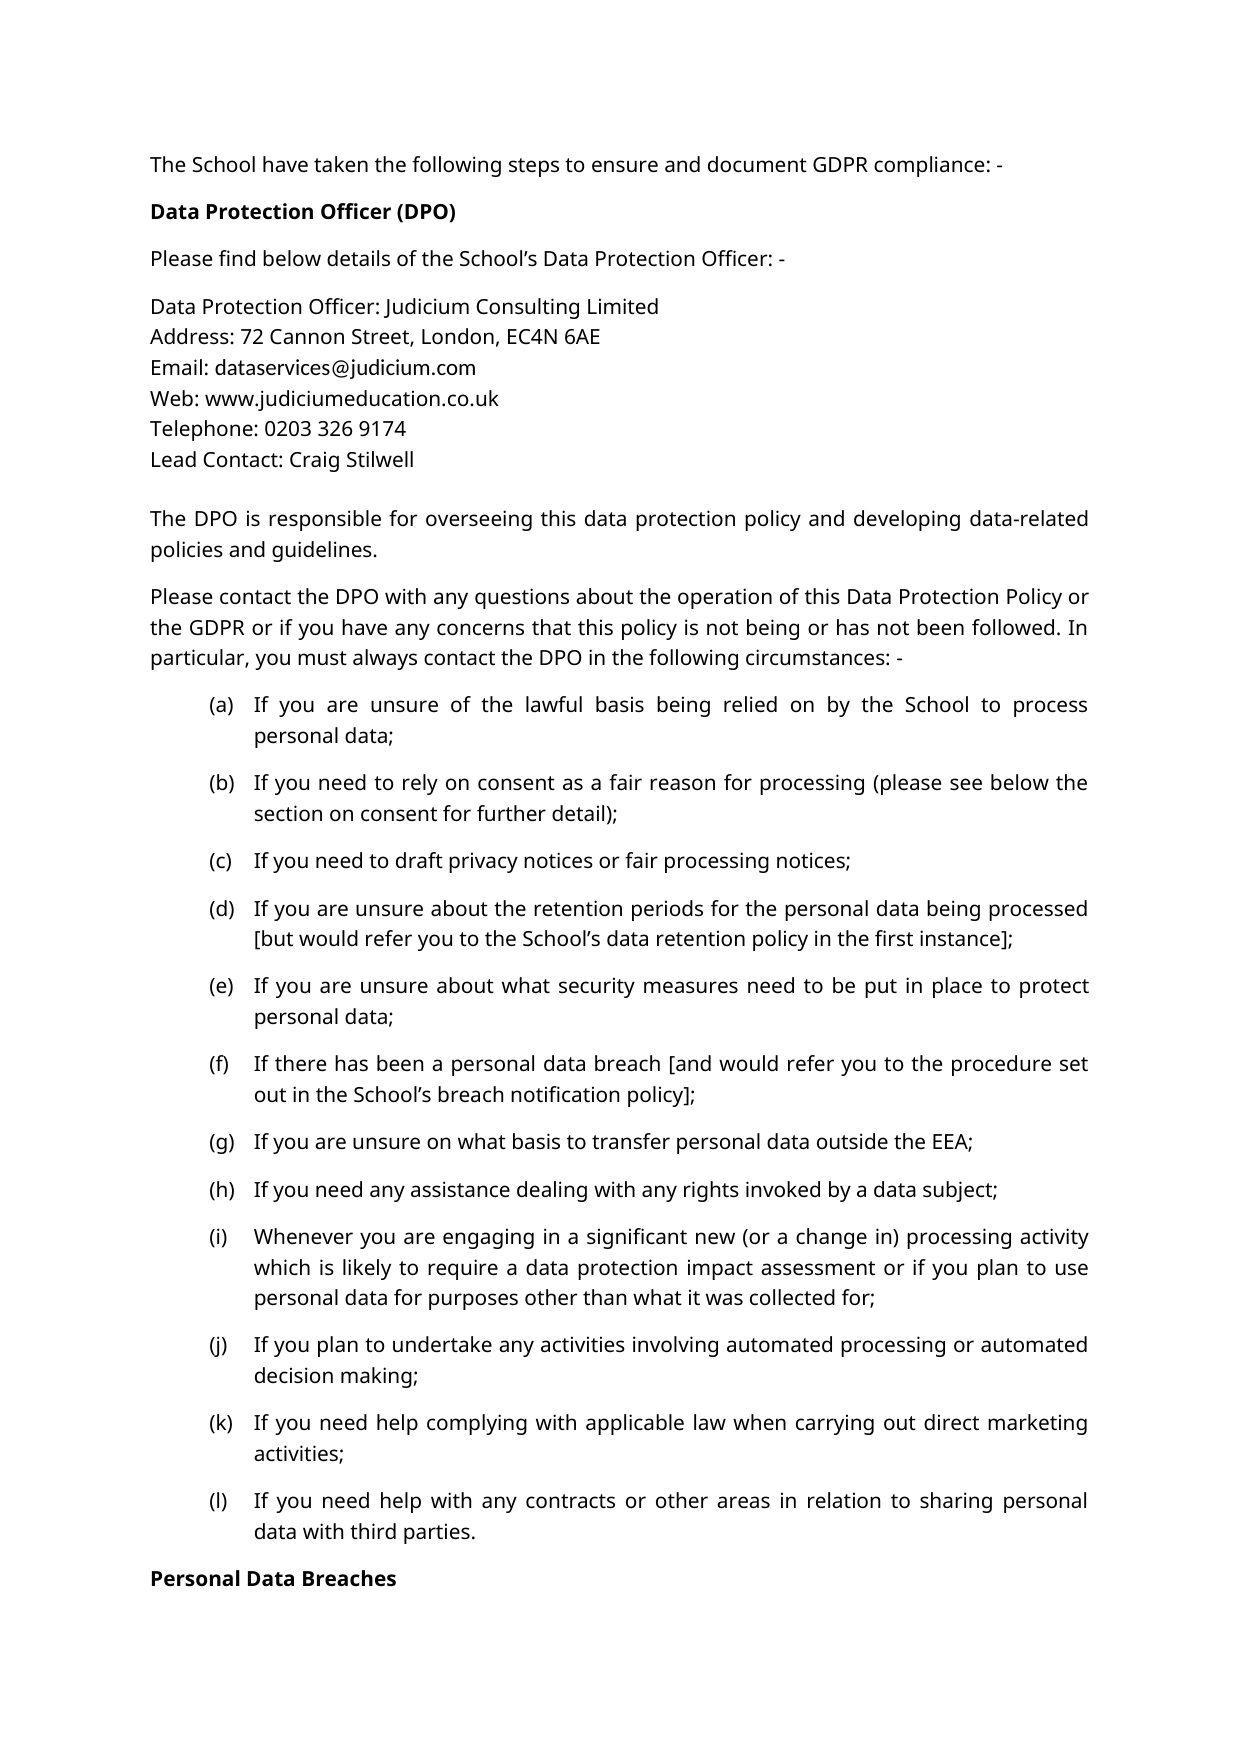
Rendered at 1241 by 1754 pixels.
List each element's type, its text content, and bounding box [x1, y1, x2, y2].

list If you plan to undertake any activities involving automated processing or automated decision making; [209, 1331, 1090, 1389]
list If you need to rely on consent as a fair reason for processing (please see below the section on consent for further detail); [209, 768, 1090, 827]
list If you need to draft privacy notices or fair processing notices; [209, 846, 1090, 875]
list Whenever you are engaging in a significant new (or a change in) processing activity which is likely to require a data protection impact assessment or if you plan to use personal data for purposes other than what it was collected for; [209, 1222, 1090, 1312]
list If you need help complying with applicable law when carrying out direct marketing activities; [209, 1408, 1090, 1467]
list If you are unsure about what security measures need to be put in place to protect personal data; [209, 972, 1090, 1031]
text Please contact the DPO with any questions about the operation of this Data Protection Policy or the GDPR or if you have any concerns that this policy is not being or has not been followed. In particular, you must always contact the DPO in the following circumstances: - [150, 582, 1090, 672]
text The School have taken the following steps to ensure and document GDPR compliance: - [150, 150, 1090, 178]
text The DPO is responsible for overseeing this data protection policy and developing data-related policies and guidelines. [150, 504, 1090, 563]
list If you are unsure about the retention periods for the personal data being processed [but would refer you to the School’s data retention policy in the first instance]; [209, 894, 1090, 953]
text Email: dataservices@judicium.com [150, 353, 1090, 382]
list If you need any assistance dealing with any rights invoked by a data subject; [209, 1175, 1090, 1203]
list If you are unsure on what basis to transfer personal data outside the EEA; [209, 1127, 1090, 1156]
text Please find below details of the School’s Data Protection Officer: - [150, 244, 1090, 273]
text Telephone: 0203 326 9174 [150, 414, 1090, 443]
list If there has been a personal data breach [and would refer you to the procedure set out in the School’s breach notification policy]; [209, 1049, 1090, 1108]
text Web: www.judiciumeducation.co.uk [150, 384, 1090, 412]
list If you are unsure of the lawful basis being relied on by the School to process personal data; [209, 691, 1090, 749]
text Personal Data Breaches [150, 1564, 1090, 1593]
text Address: 72 Cannon Street, London, EC4N 6AE [150, 322, 1090, 351]
text Lead Contact: Craig Stilwell [150, 445, 1090, 473]
text Data Protection Officer (DPO) [150, 197, 1090, 226]
text Data Protection Officer: Judicium Consulting Limited [150, 292, 1090, 320]
list If you need help with any contracts or other areas in relation to sharing personal data with third parties. [209, 1486, 1090, 1545]
